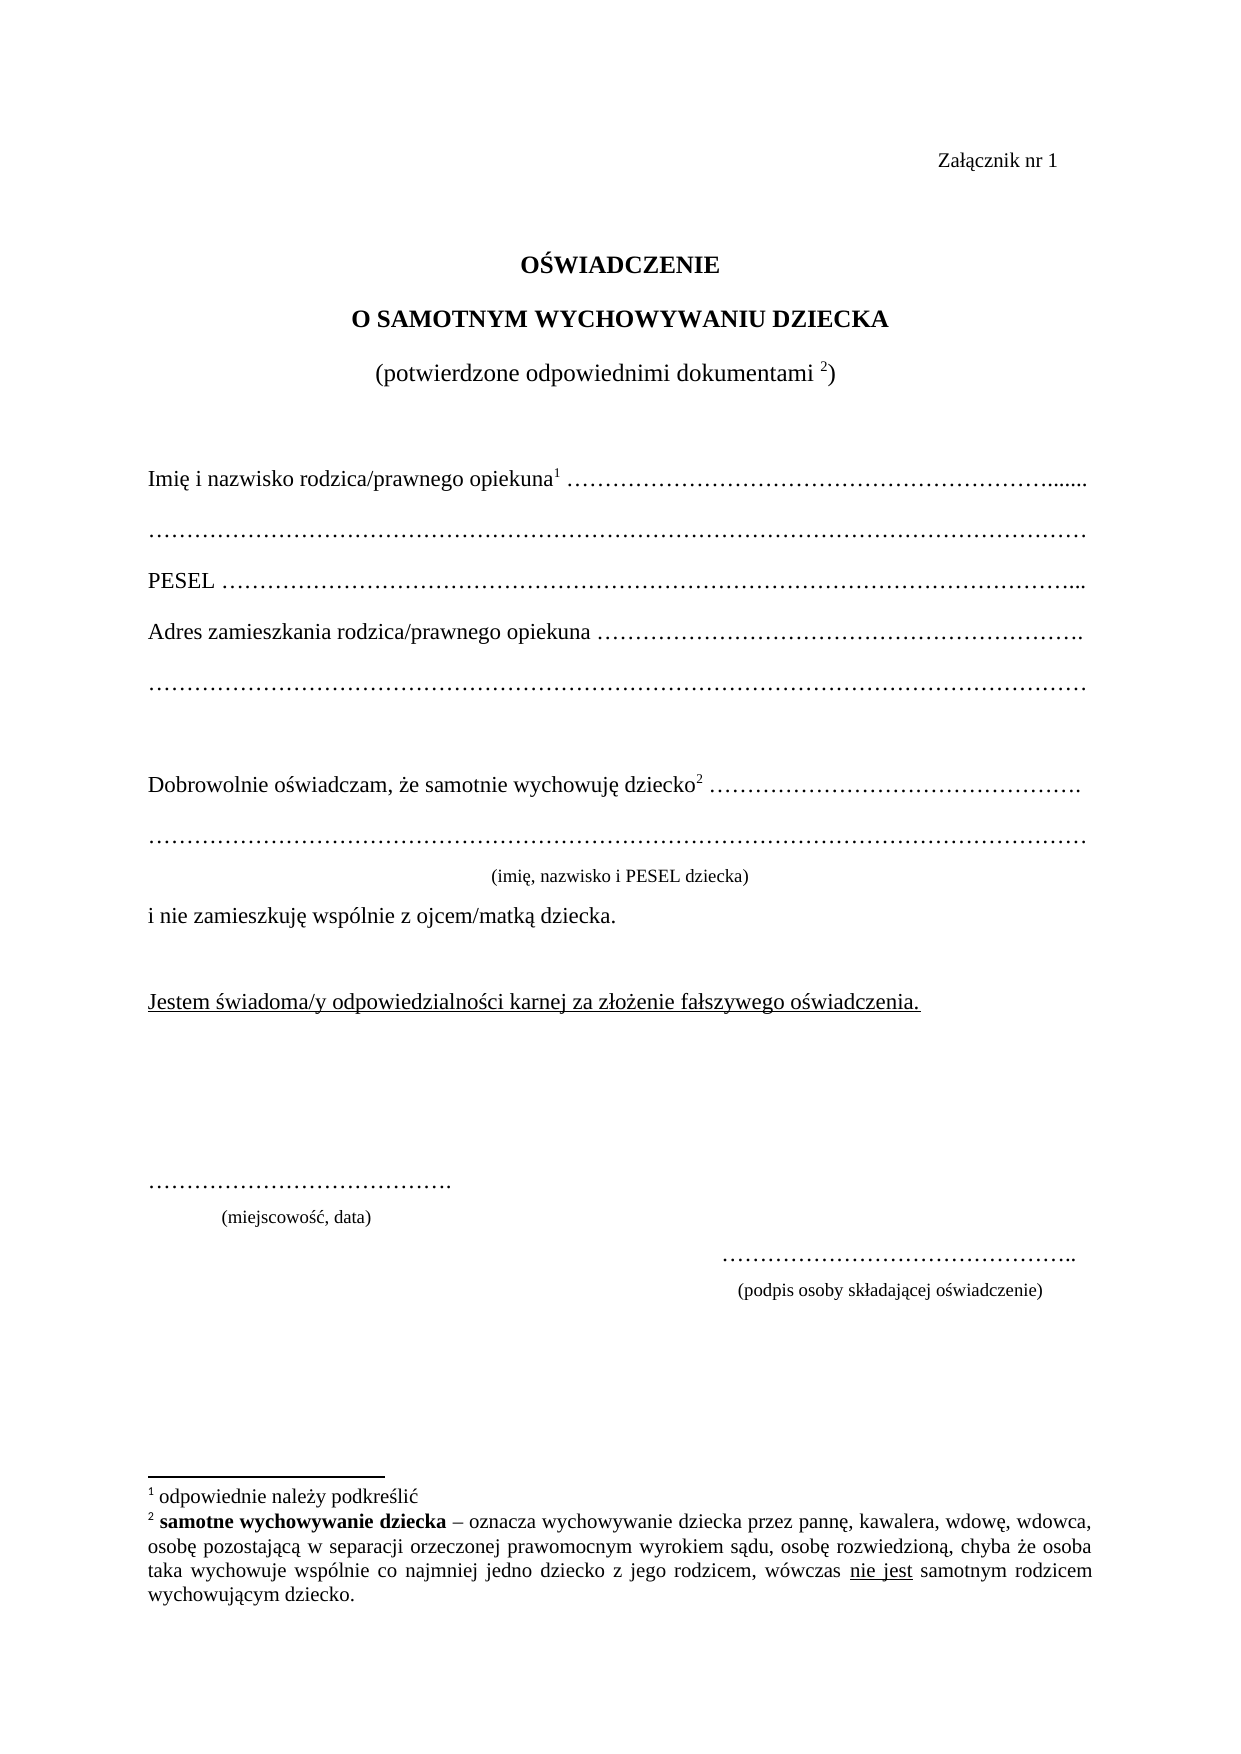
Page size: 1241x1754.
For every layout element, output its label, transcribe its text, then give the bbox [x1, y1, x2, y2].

text PESEL …………………………………………………………………………………………………... [148, 567, 1093, 594]
text (potwierdzone odpowiednimi dokumentami 2) [148, 358, 1093, 386]
text …………………………………………………………………………………………………………… [148, 516, 1093, 543]
text OŚWIADCZENIE [148, 250, 1093, 279]
text (podpis osoby składającej oświadczenie) [664, 1279, 1093, 1301]
text O SAMOTNYM WYCHOWYWANIU DZIECKA [148, 304, 1093, 332]
text Jestem świadoma/y odpowiedzialności karnej za złożenie fałszywego oświadczenia. [148, 988, 1093, 1014]
text …………………………………………………………………………………………………………… [148, 669, 1093, 696]
text …………………………………. [148, 1167, 1093, 1193]
text ……………………………………….. [590, 1240, 1093, 1266]
text (miejscowość, data) [148, 1206, 1093, 1228]
text …………………………………………………………………………………………………………… [148, 823, 1093, 849]
text Dobrowolnie oświadczam, że samotnie wychowuję dziecko …………………………………………. [148, 772, 1093, 798]
text i nie zamieszkuję wspólnie z ojcem/matką dziecka. [148, 903, 1093, 929]
text (imię, nazwisko i PESEL dziecka) [148, 865, 1093, 887]
text Załącznik nr 1 [148, 148, 1093, 172]
text Adres zamieszkania rodzica/prawnego opiekuna ………………………………………………………. [148, 618, 1093, 645]
text Imię i nazwisko rodzica/prawnego opiekuna ………………………………………………………....... [148, 465, 1093, 492]
